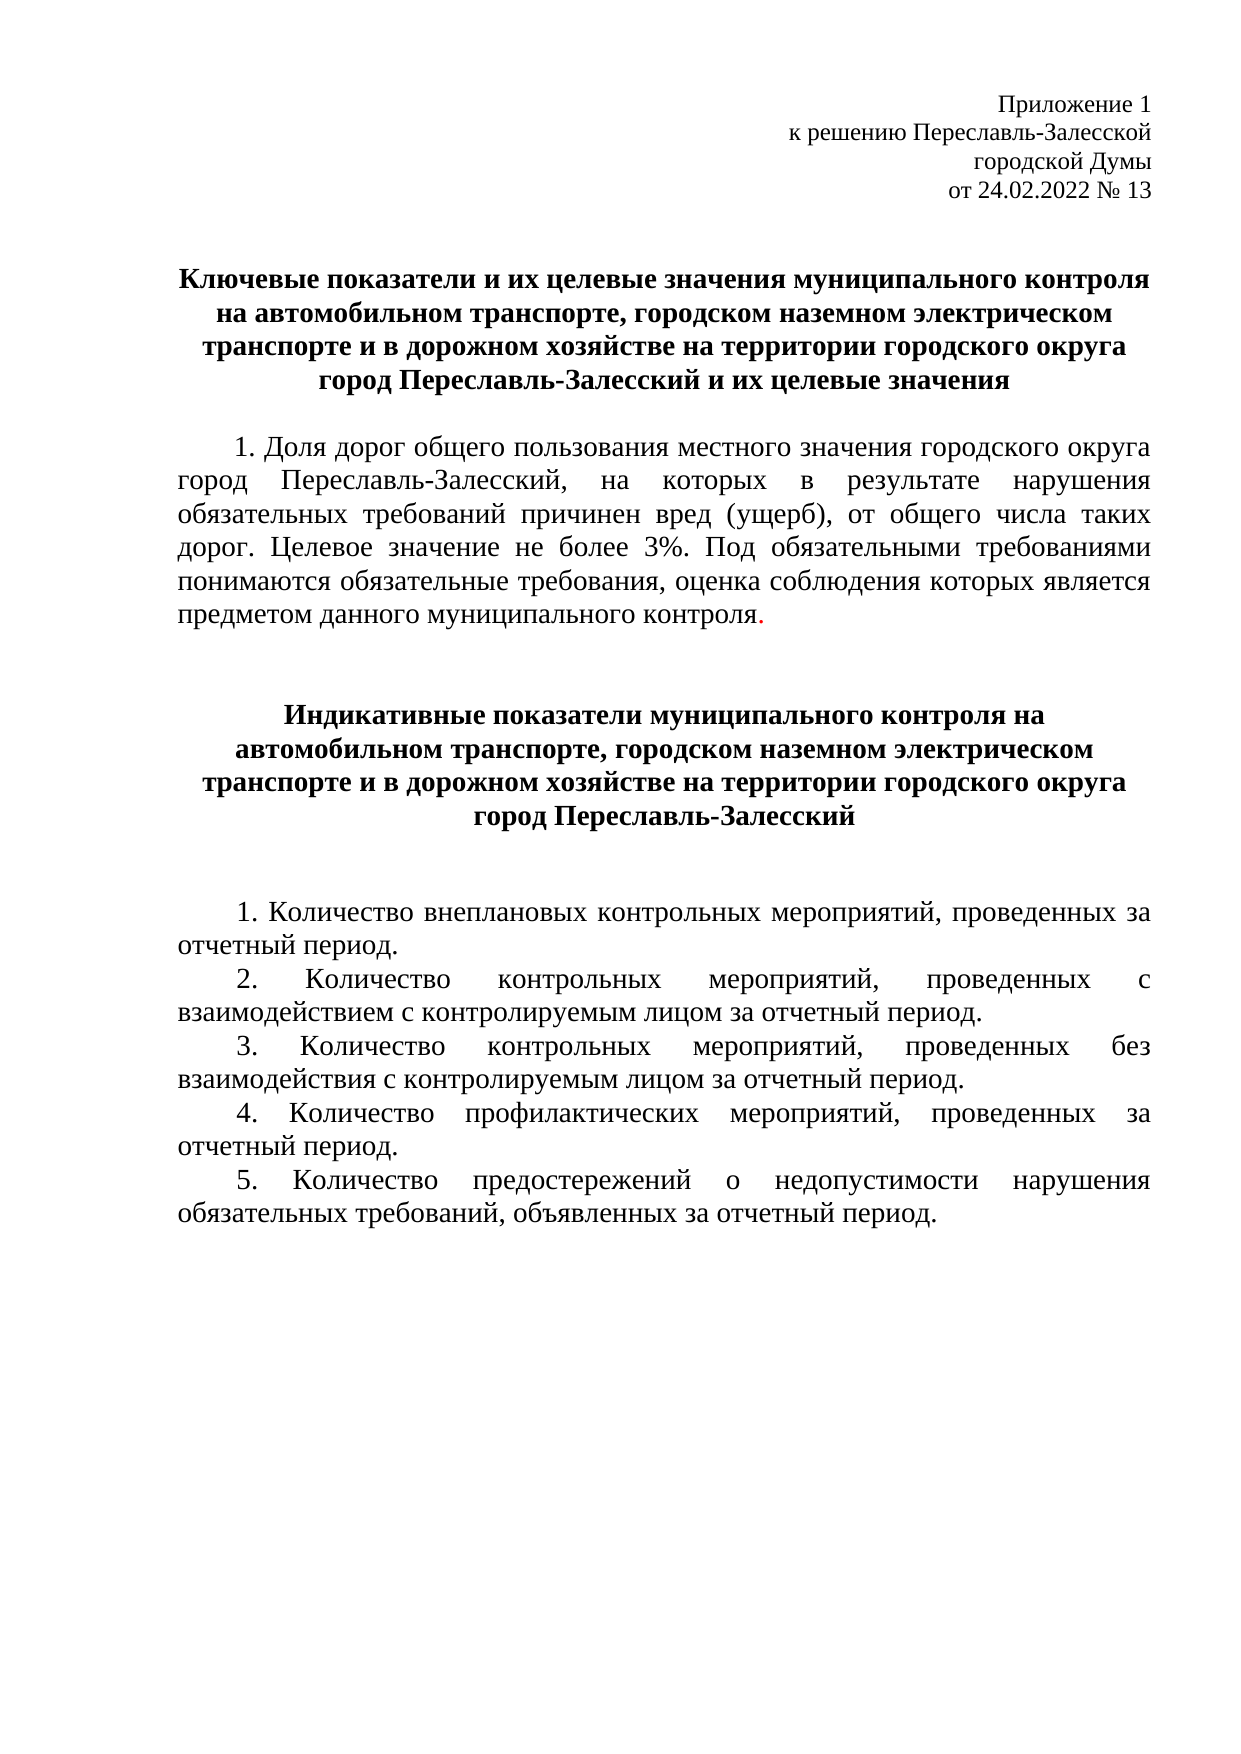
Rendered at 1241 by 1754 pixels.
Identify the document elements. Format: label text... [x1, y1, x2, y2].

text 4. Количество профилактических мероприятий, проведенных за отчетный период. [177, 1095, 1152, 1162]
text 1. Доля дорог общего пользования местного значения городского округа город Переславль-Залесский, на которых в результате нарушения обязательных требований причинен вред (ущерб), от общего числа таких дорог. Целевое значение не более 3%. Под обязательными требованиями понимаются обязательные требования, оценка соблюдения которых является предметом данного муниципального контроля. [177, 429, 1152, 630]
text к решению Переславль-Залесской [177, 117, 1152, 146]
text Приложение 1 [177, 89, 1152, 117]
text городской Думы [177, 146, 1152, 175]
text 2. Количество контрольных мероприятий, проведенных с взаимодействием с контролируемым лицом за отчетный период. [177, 961, 1152, 1028]
text Ключевые показатели и их целевые значения муниципального контроля на автомобильном транспорте, городском наземном электрическом транспорте и в дорожном хозяйстве на территории городского округа город Переславль-Залесский и их целевые значения [177, 261, 1152, 395]
text Индикативные показатели муниципального контроля на автомобильном транспорте, городском наземном электрическом транспорте и в дорожном хозяйстве на территории городского округа город Переславль-Залесский [177, 697, 1152, 831]
text 1. Количество внеплановых контрольных мероприятий, проведенных за отчетный период. [177, 894, 1152, 961]
text 3. Количество контрольных мероприятий, проведенных без взаимодействия с контролируемым лицом за отчетный период. [177, 1028, 1152, 1095]
text от 24.02.2022 № 13 [177, 175, 1152, 204]
text 5. Количество предостережений о недопустимости нарушения обязательных требований, объявленных за отчетный период. [177, 1162, 1152, 1229]
